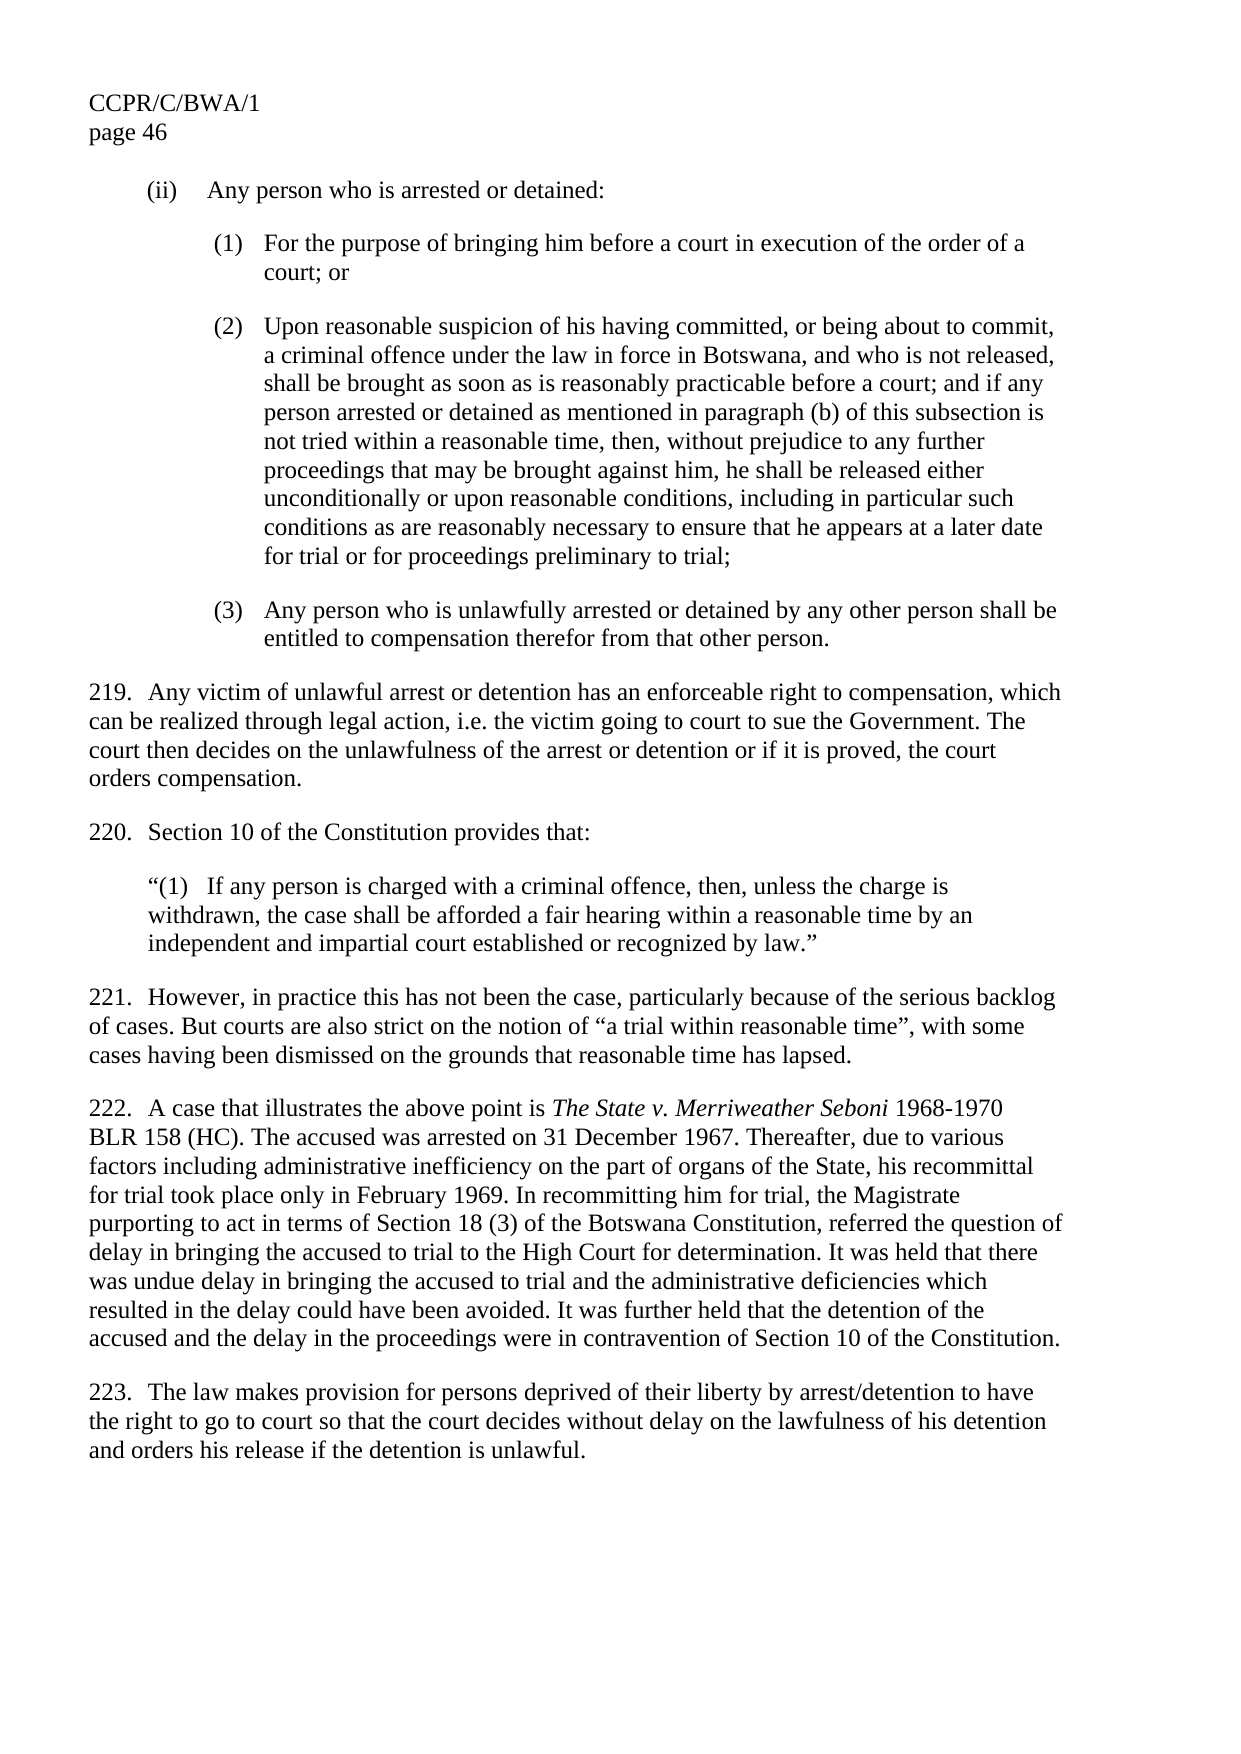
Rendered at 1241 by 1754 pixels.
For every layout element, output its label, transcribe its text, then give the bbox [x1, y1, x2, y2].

text (1) For the purpose of bringing him before a court in execution of the order of a court; or [213, 228, 1063, 286]
text 220. Section 10 of the Constitution provides that: [88, 817, 1063, 846]
text 219. Any victim of unlawful arrest or detention has an enforceable right to compensation, which can be realized through legal action, i.e. the victim going to court to sue the Government. The court then decides on the unlawfulness of the arrest or detention or if it is proved, the court orders compensation. [88, 677, 1063, 792]
text 221. However, in practice this has not been the case, particularly because of the serious backlog of cases. But courts are also strict on the notion of “a trial within reasonable time”, with some cases having been dismissed on the grounds that reasonable time has lapsed. [88, 982, 1063, 1068]
list Any person who is arrested or detained: [177, 175, 1063, 203]
text 222. A case that illustrates the above point is The State v. Merriweather Seboni 1968-1970 BLR 158 (HC). The accused was arrested on 31 December 1967. Thereafter, due to various factors including administrative inefficiency on the part of organs of the State, his recommittal for trial took place only in February 1969. In recommitting him for trial, the Magistrate purporting to act in terms of Section 18 (3) of the Botswana Constitution, referred the question of delay in bringing the accused to trial to the High Court for determination. It was held that there was undue delay in bringing the accused to trial and the administrative deficiencies which resulted in the delay could have been avoided. It was further held that the detention of the accused and the delay in the proceedings were in contravention of Section 10 of the Constitution. [88, 1093, 1063, 1352]
text 223. The law makes provision for persons deprived of their liberty by arrest/detention to have the right to go to court so that the court decides without delay on the lawfulness of his detention and orders his release if the detention is unlawful. [88, 1377, 1063, 1463]
text “(1) If any person is charged with a criminal offence, then, unless the charge is withdrawn, the case shall be afforded a fair hearing within a reasonable time by an independent and impartial court established or recognized by law.” [148, 871, 1063, 957]
text (2) Upon reasonable suspicion of his having committed, or being about to commit, a criminal offence under the law in force in Botswana, and who is not released, shall be brought as soon as is reasonably practicable before a court; and if any person arrested or detained as mentioned in paragraph (b) of this subsection is not tried within a reasonable time, then, without prejudice to any further proceedings that may be brought against him, he shall be released either unconditionally or upon reasonable conditions, including in particular such conditions as are reasonably necessary to ensure that he appears at a later date for trial or for proceedings preliminary to trial; [213, 311, 1063, 570]
text (3) Any person who is unlawfully arrested or detained by any other person shall be entitled to compensation therefor from that other person. [213, 595, 1063, 652]
